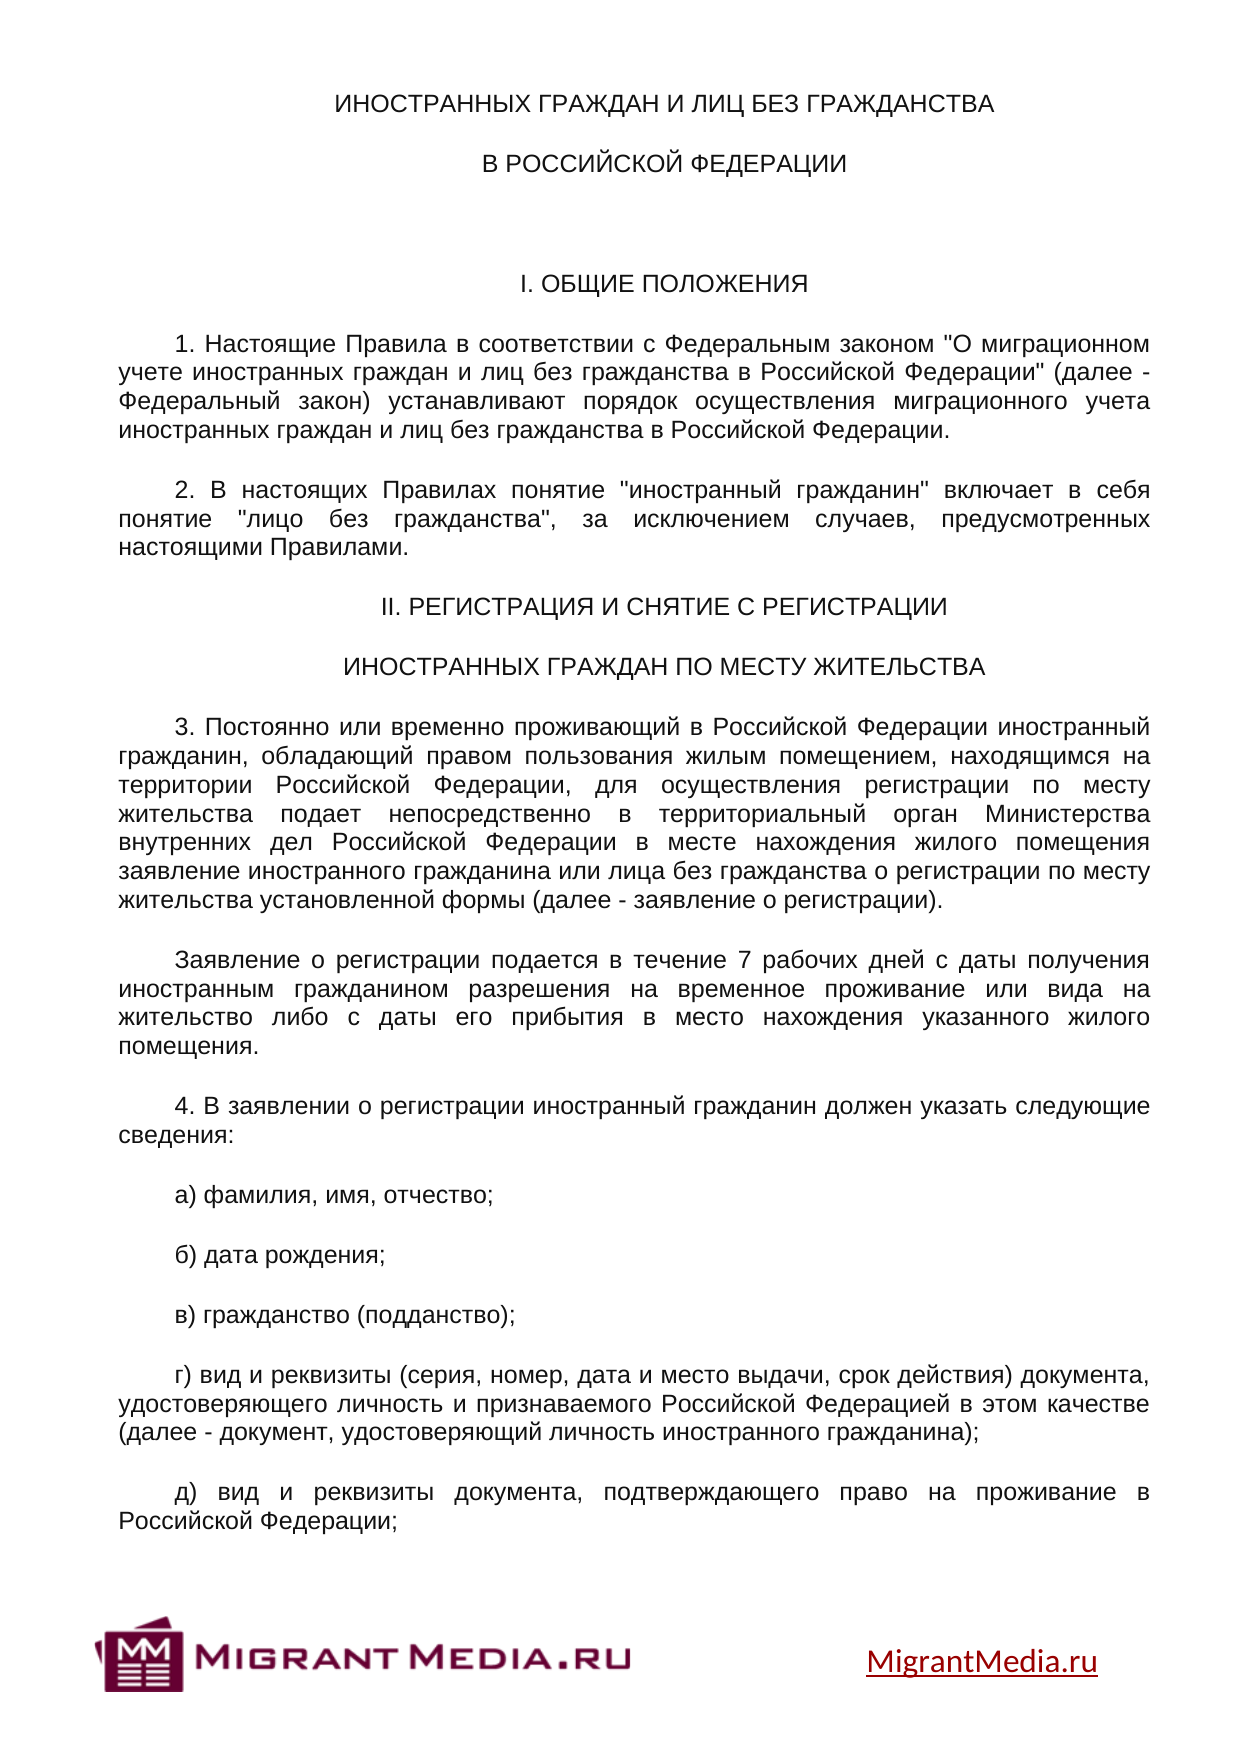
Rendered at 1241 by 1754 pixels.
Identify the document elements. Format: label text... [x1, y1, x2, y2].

text 3. Постоянно или временно проживающий в Российской Федерации иностранный гражданин, обладающий правом пользования жилым помещением, находящимся на территории Российской Федерации, для осуществления регистрации по месту жительства подает непосредственно в территориальный орган Министерства внутренних дел Российской Федерации в месте нахождения жилого помещения заявление иностранного гражданина или лица без гражданства о регистрации по месту жительства установленной формы (далее - заявление о регистрации). [118, 712, 1152, 914]
text б) дата рождения; [118, 1240, 1152, 1269]
title I. ОБЩИЕ ПОЛОЖЕНИЯ [118, 269, 1152, 297]
text а) фамилия, имя, отчество; [118, 1180, 1152, 1209]
title В РОССИЙСКОЙ ФЕДЕРАЦИИ [118, 149, 1152, 177]
text в) гражданство (подданство); [118, 1300, 1152, 1329]
text д) вид и реквизиты документа, подтверждающего право на проживание в Российской Федерации; [118, 1477, 1152, 1535]
text 1. Настоящие Правила в соответствии с Федеральным законом "О миграционном учете иностранных граждан и лиц без гражданства в Российской Федерации" (далее - Федеральный закон) устанавливают порядок осуществления миграционного учета иностранных граждан и лиц без гражданства в Российской Федерации. [118, 329, 1152, 444]
text 4. В заявлении о регистрации иностранный гражданин должен указать следующие сведения: [118, 1091, 1152, 1149]
text 2. В настоящих Правилах понятие "иностранный гражданин" включает в себя понятие "лицо без гражданства", за исключением случаев, предусмотренных настоящими Правилами. [118, 475, 1152, 561]
title II. РЕГИСТРАЦИЯ И СНЯТИЕ С РЕГИСТРАЦИИ [118, 592, 1152, 621]
title ИНОСТРАННЫХ ГРАЖДАН ПО МЕСТУ ЖИТЕЛЬСТВА [118, 652, 1152, 681]
picture [94, 1616, 631, 1692]
text г) вид и реквизиты (серия, номер, дата и место выдачи, срок действия) документа, удостоверяющего личность и признаваемого Российской Федерацией в этом качестве (далее - документ, удостоверяющий личность иностранного гражданина); [118, 1360, 1152, 1446]
text Заявление о регистрации подается в течение 7 рабочих дней с даты получения иностранным гражданином разрешения на временное проживание или вида на жительство либо с даты его прибытия в место нахождения указанного жилого помещения. [118, 945, 1152, 1060]
title ИНОСТРАННЫХ ГРАЖДАН И ЛИЦ БЕЗ ГРАЖДАНСТВА [118, 89, 1152, 117]
